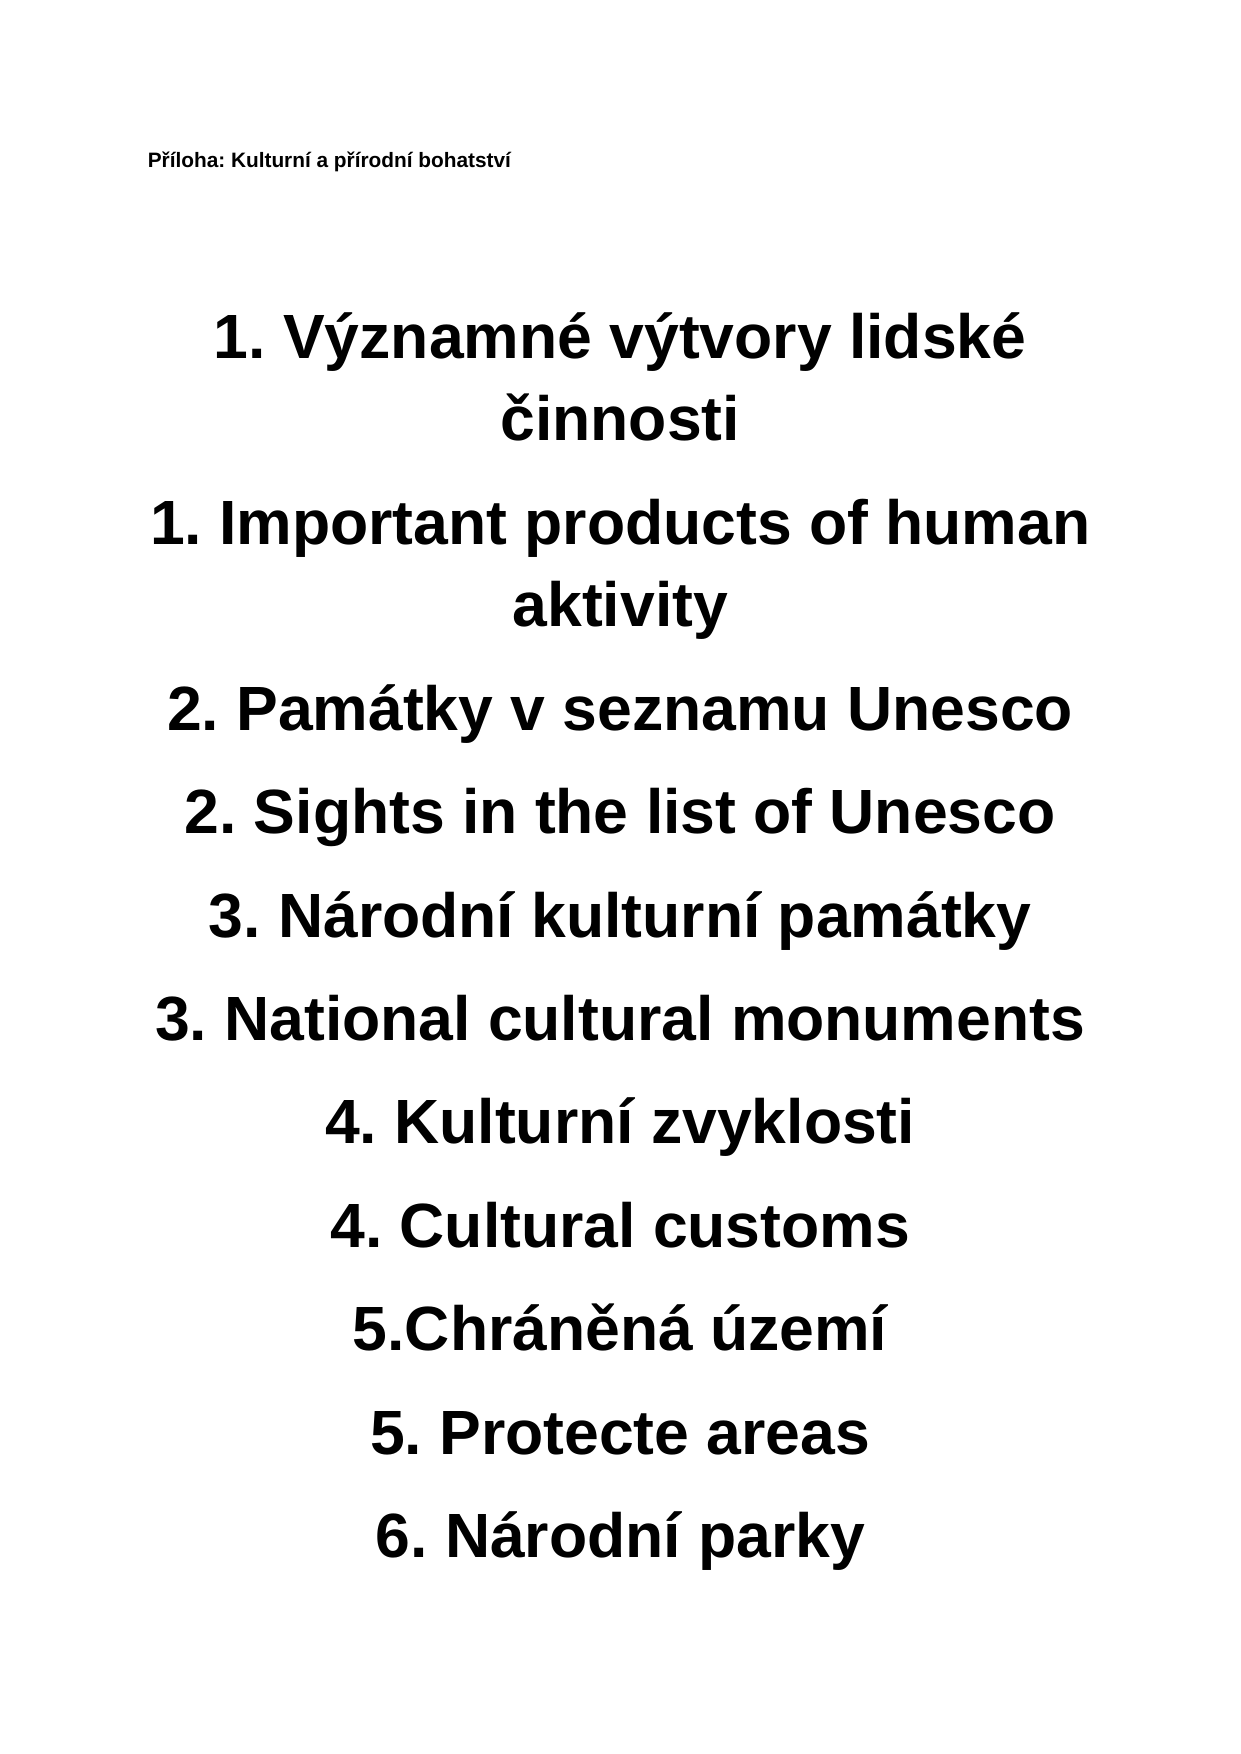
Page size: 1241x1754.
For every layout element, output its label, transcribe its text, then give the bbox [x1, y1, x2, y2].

text 4. Cultural customs [148, 1189, 1093, 1261]
text Příloha: Kulturní a přírodní bohatství [148, 148, 1093, 172]
text 5.Chráněná území [148, 1292, 1093, 1364]
text 1. Important products of human aktivity [148, 485, 1093, 640]
text 5. Protecte areas [148, 1396, 1093, 1467]
text 1. Významné výtvory lidské činnosti [148, 299, 1093, 454]
text 2. Sights in the list of Unesco [148, 775, 1093, 847]
text 3. Národní kulturní památky [148, 878, 1093, 950]
text 3. National cultural monuments [148, 982, 1093, 1054]
text 4. Kulturní zvyklosti [148, 1085, 1093, 1157]
text 6. Národní parky [148, 1499, 1093, 1571]
text 2. Památky v seznamu Unesco [148, 671, 1093, 743]
